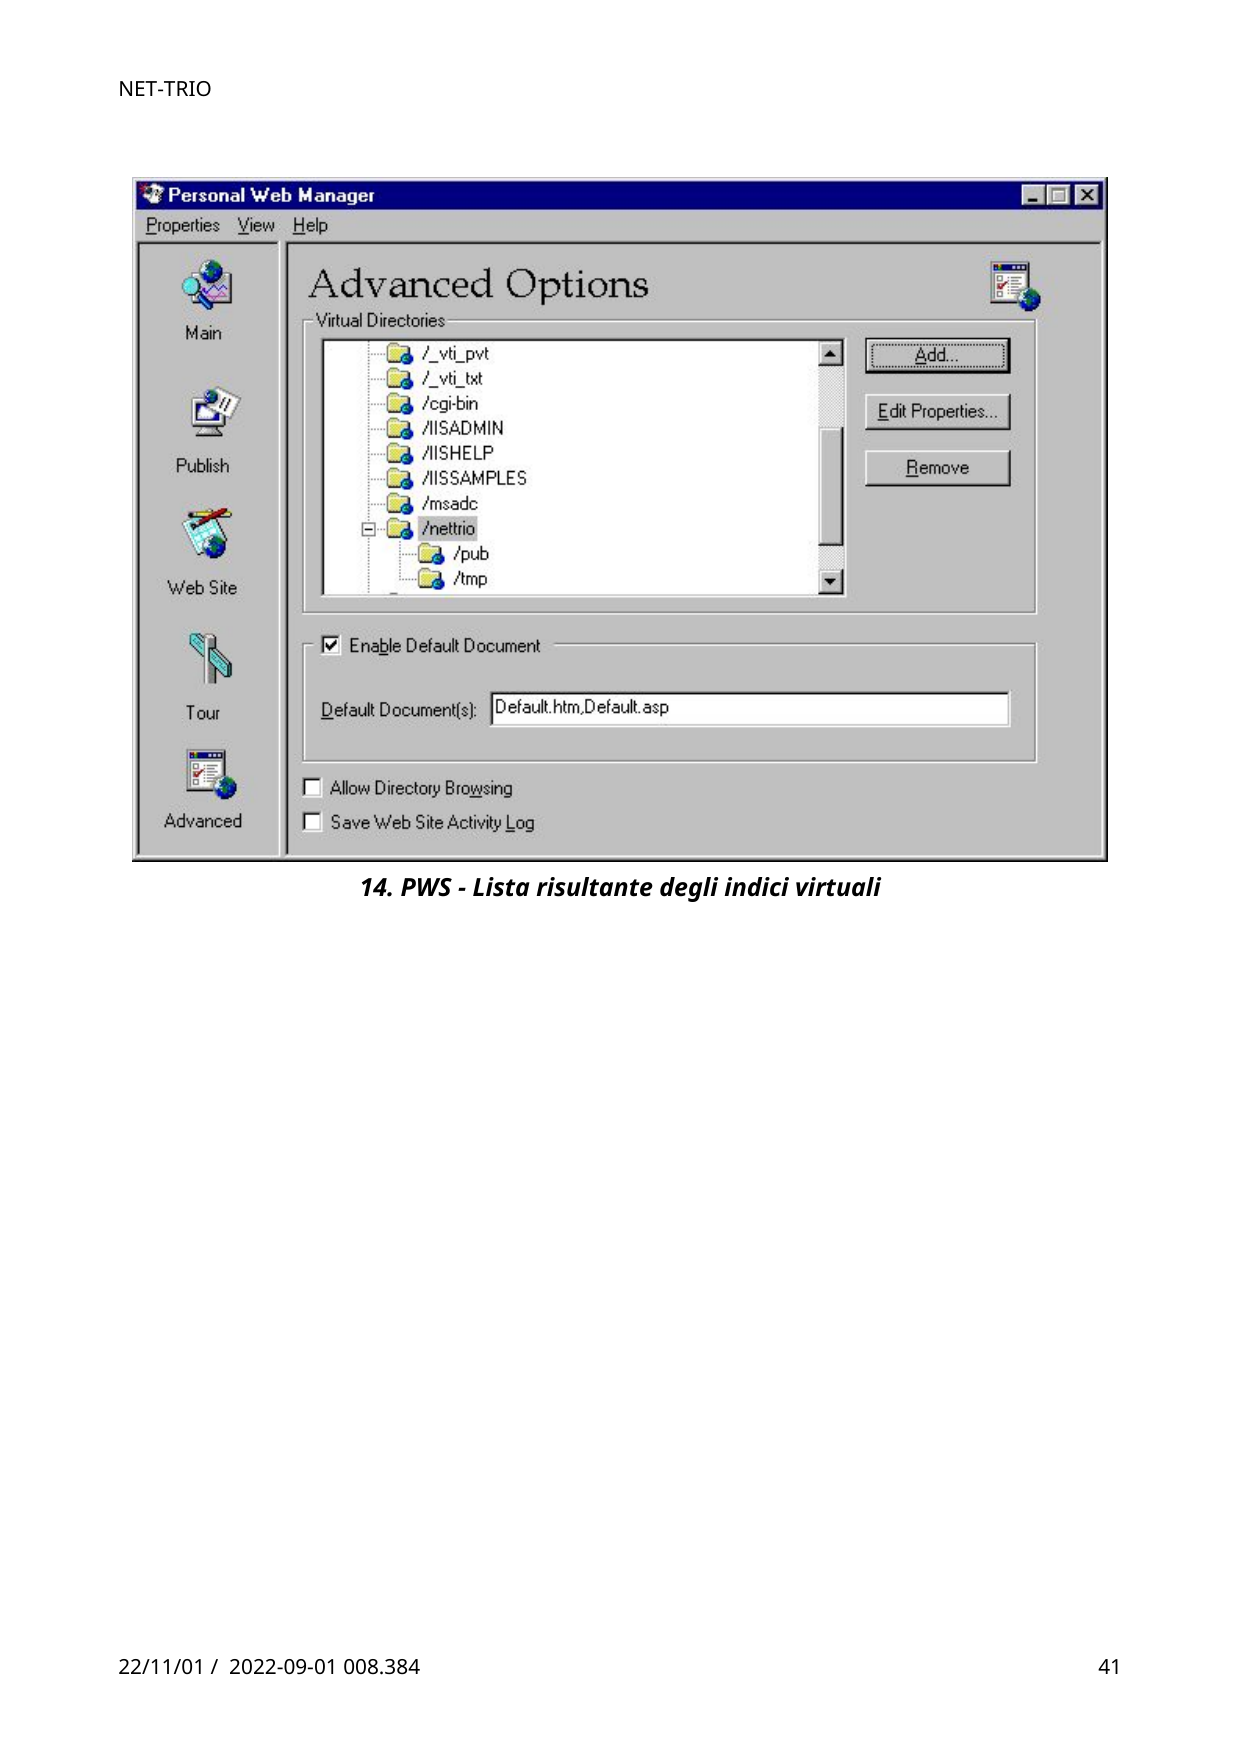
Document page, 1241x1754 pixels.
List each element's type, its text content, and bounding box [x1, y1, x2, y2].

subtitle 14. PWS - Lista risultante degli indici virtuali [118, 870, 1122, 904]
picture [132, 177, 1108, 862]
